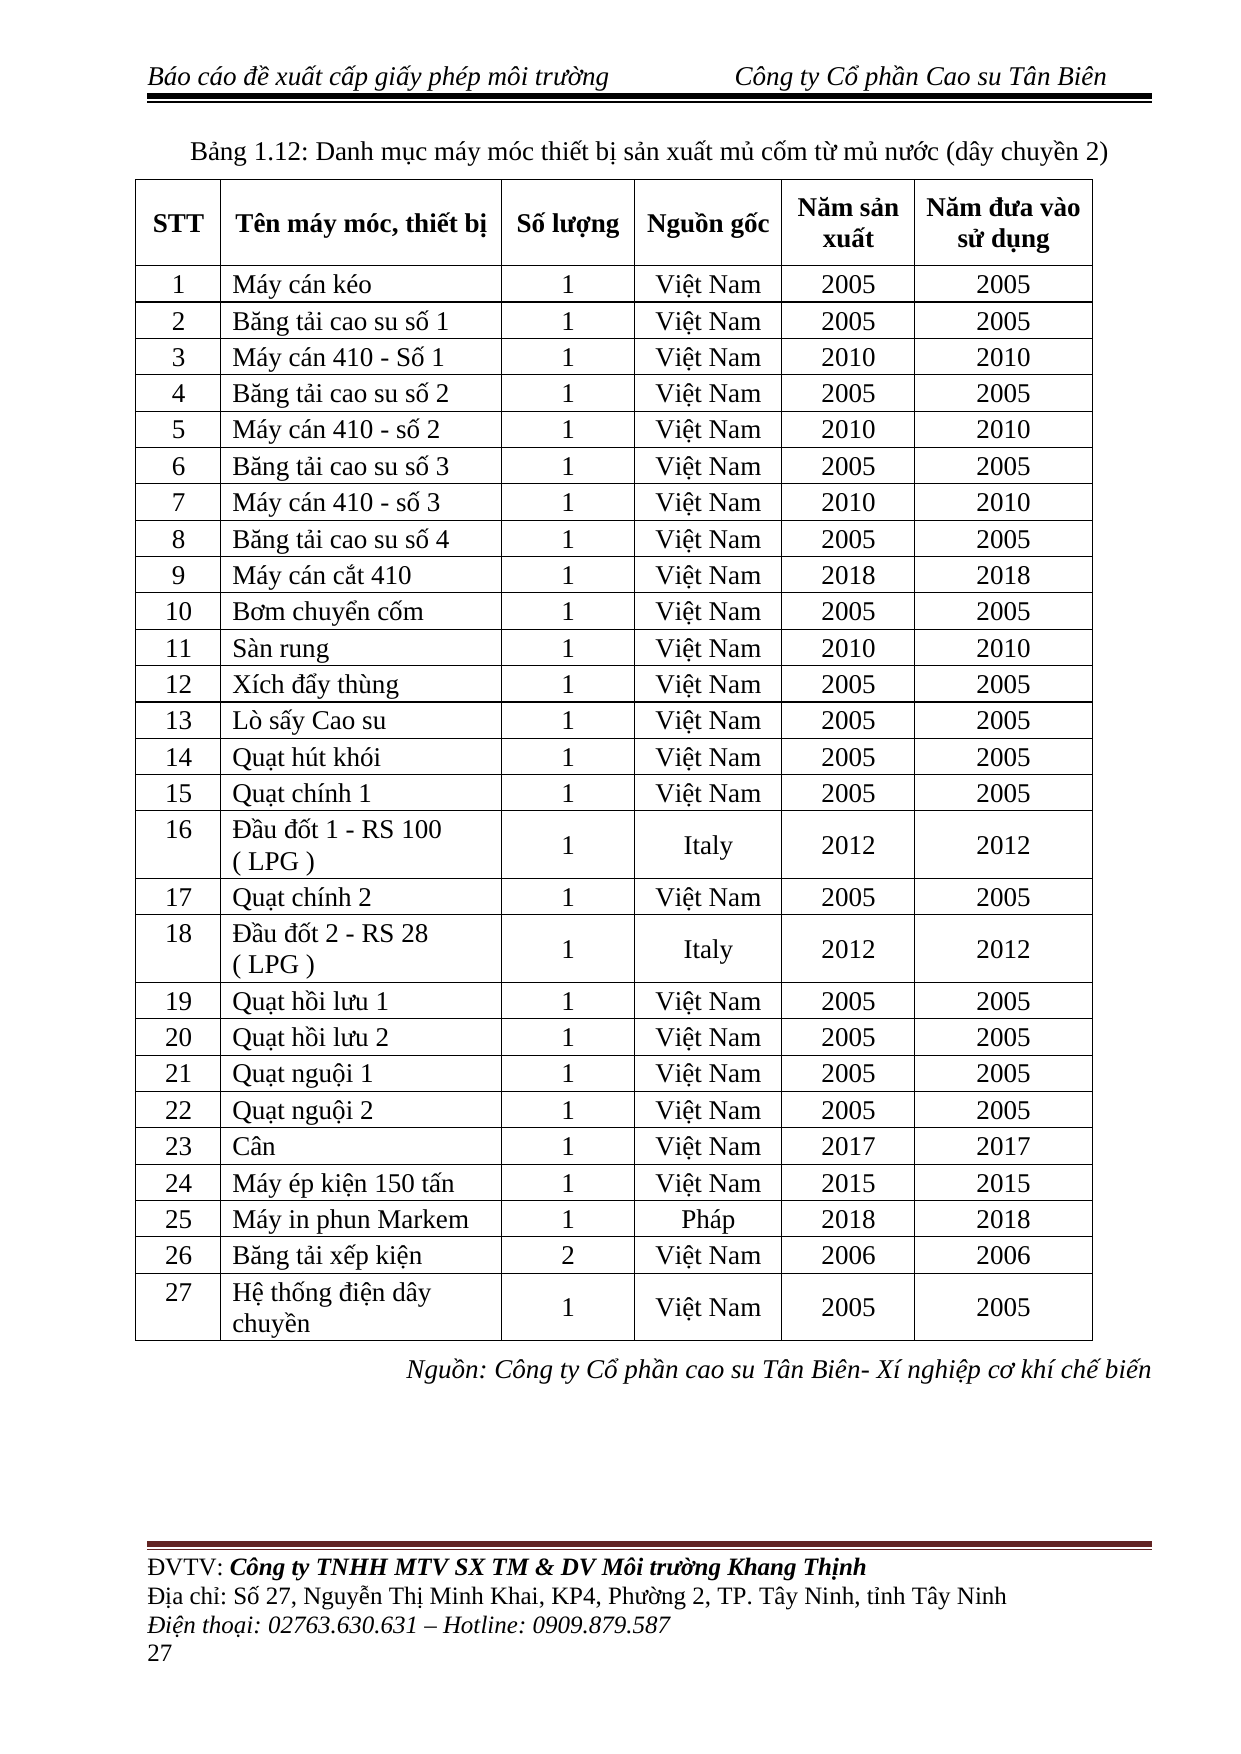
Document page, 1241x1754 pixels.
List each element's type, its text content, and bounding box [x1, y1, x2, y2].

table_cell 2005 [782, 703, 914, 738]
table_cell 2005 [915, 703, 1092, 738]
table_cell 27 [136, 1274, 220, 1340]
table_cell 2005 [782, 303, 914, 338]
table_cell 2005 [782, 1056, 914, 1091]
table_cell 2005 [782, 775, 914, 810]
table_cell Quạt chính 1 [221, 775, 501, 810]
table_cell 2005 [782, 448, 914, 483]
table_cell 2017 [782, 1128, 914, 1163]
table_cell 2005 [915, 448, 1092, 483]
table_cell Pháp [635, 1201, 781, 1236]
table_cell Quạt nguội 2 [221, 1092, 501, 1127]
table_cell 1 [502, 339, 634, 374]
table_cell Việt Nam [635, 593, 781, 629]
table_cell Máy cán kéo [221, 266, 501, 301]
table_cell 2005 [915, 1274, 1092, 1340]
table_cell Việt Nam [635, 303, 781, 338]
table_cell 1 [502, 557, 634, 592]
table_cell 2015 [782, 1165, 914, 1200]
table_cell Việt Nam [635, 879, 781, 914]
table_cell 2005 [915, 1092, 1092, 1127]
table_cell 1 [502, 983, 634, 1018]
table_cell 2005 [782, 983, 914, 1018]
table_cell Việt Nam [635, 1019, 781, 1054]
table_cell 26 [136, 1237, 220, 1273]
table_cell 2018 [915, 1201, 1092, 1236]
table_cell 2005 [915, 775, 1092, 810]
table_cell Việt Nam [635, 557, 781, 592]
table_cell Việt Nam [635, 484, 781, 519]
table_cell 1 [502, 1201, 634, 1236]
table_cell 2010 [915, 630, 1092, 665]
table_cell 14 [136, 739, 220, 774]
table_cell 1 [502, 739, 634, 774]
table_cell 1 [502, 1019, 634, 1054]
table_cell 2005 [915, 879, 1092, 914]
table_cell 10 [136, 593, 220, 629]
table_cell 2005 [782, 375, 914, 411]
table_cell Quạt nguội 1 [221, 1056, 501, 1091]
table_cell Italy [635, 811, 781, 878]
table_cell 15 [136, 775, 220, 810]
table_cell 1 [502, 1128, 634, 1163]
table_cell 2005 [915, 521, 1092, 556]
table_cell 2012 [915, 811, 1092, 878]
table_cell 5 [136, 412, 220, 447]
table_cell 17 [136, 879, 220, 914]
table_cell 1 [502, 1092, 634, 1127]
table_cell Băng tải xếp kiện [221, 1237, 501, 1273]
table_cell Việt Nam [635, 1128, 781, 1163]
table_cell 9 [136, 557, 220, 592]
table_cell 2010 [782, 484, 914, 519]
table_cell 22 [136, 1092, 220, 1127]
table_cell 2012 [782, 811, 914, 878]
table_header Năm sản xuất [782, 180, 914, 265]
table_cell Băng tải cao su số 3 [221, 448, 501, 483]
table_cell Quạt hồi lưu 2 [221, 1019, 501, 1054]
table_header Số lượng [502, 180, 634, 265]
table_cell 2010 [782, 630, 914, 665]
table_cell 2005 [782, 521, 914, 556]
table_cell 1 [502, 811, 634, 878]
table_cell 19 [136, 983, 220, 1018]
table_cell 25 [136, 1201, 220, 1236]
table_cell 1 [502, 593, 634, 629]
table_cell 2005 [782, 879, 914, 914]
table_cell 12 [136, 666, 220, 701]
table_cell 13 [136, 703, 220, 738]
table_header Tên máy móc, thiết bị [221, 180, 501, 265]
table_cell 2005 [915, 666, 1092, 701]
table_cell Việt Nam [635, 412, 781, 447]
table_cell 1 [502, 375, 634, 411]
table_cell Băng tải cao su số 4 [221, 521, 501, 556]
table_cell 2005 [915, 303, 1092, 338]
table_cell Máy cán 410 - số 3 [221, 484, 501, 519]
table_cell 4 [136, 375, 220, 411]
table_cell 2005 [915, 593, 1092, 629]
table_cell 1 [502, 775, 634, 810]
table_cell 7 [136, 484, 220, 519]
table_cell Đầu đốt 2 - RS 28 ( LPG ) [221, 915, 501, 982]
table_cell Việt Nam [635, 630, 781, 665]
table_cell Hệ thống điện dây chuyền [221, 1274, 501, 1340]
table_cell 2010 [782, 339, 914, 374]
table_cell Quạt hồi lưu 1 [221, 983, 501, 1018]
table_cell 1 [502, 879, 634, 914]
table_cell Máy cán 410 - Số 1 [221, 339, 501, 374]
table_cell Việt Nam [635, 375, 781, 411]
table_cell 1 [502, 303, 634, 338]
table_cell 20 [136, 1019, 220, 1054]
table_cell 2015 [915, 1165, 1092, 1200]
table_cell Việt Nam [635, 1165, 781, 1200]
table_cell Việt Nam [635, 983, 781, 1018]
table_cell Việt Nam [635, 339, 781, 374]
table_cell Đầu đốt 1 - RS 100 ( LPG ) [221, 811, 501, 878]
table_cell 2005 [915, 375, 1092, 411]
table_cell Việt Nam [635, 666, 781, 701]
table_cell 2010 [915, 339, 1092, 374]
table_cell 1 [502, 484, 634, 519]
table_cell 2005 [782, 266, 914, 301]
table_cell Lò sấy Cao su [221, 703, 501, 738]
table_cell 2010 [915, 412, 1092, 447]
table_cell Quạt chính 2 [221, 879, 501, 914]
table_cell Italy [635, 915, 781, 982]
table_header STT [136, 180, 220, 265]
table_cell Bơm chuyển cốm [221, 593, 501, 629]
table_cell Việt Nam [635, 703, 781, 738]
table_cell 2018 [915, 557, 1092, 592]
table_cell Việt Nam [635, 1092, 781, 1127]
table_cell 1 [502, 521, 634, 556]
table_cell Việt Nam [635, 1237, 781, 1273]
table_cell Băng tải cao su số 1 [221, 303, 501, 338]
table_cell 2018 [782, 1201, 914, 1236]
table_cell 23 [136, 1128, 220, 1163]
table_cell 2 [136, 303, 220, 338]
table_cell 1 [502, 412, 634, 447]
table_cell Việt Nam [635, 1056, 781, 1091]
table_cell 2005 [782, 739, 914, 774]
table_header Nguồn gốc [635, 180, 781, 265]
table_cell 2018 [782, 557, 914, 592]
table_cell Việt Nam [635, 739, 781, 774]
table_cell 2005 [915, 739, 1092, 774]
table_cell Máy in phun Markem [221, 1201, 501, 1236]
table_cell 24 [136, 1165, 220, 1200]
table_cell 2005 [915, 983, 1092, 1018]
table_cell Việt Nam [635, 266, 781, 301]
table_cell 2005 [915, 266, 1092, 301]
table_cell Máy ép kiện 150 tấn [221, 1165, 501, 1200]
table_cell 1 [502, 703, 634, 738]
table_cell 2005 [782, 1274, 914, 1340]
table_cell 2005 [782, 666, 914, 701]
table_cell 1 [502, 1274, 634, 1340]
table_cell Việt Nam [635, 1274, 781, 1340]
table_cell 1 [502, 915, 634, 982]
table_cell 2010 [915, 484, 1092, 519]
table_cell 2012 [915, 915, 1092, 982]
table_cell 2005 [915, 1019, 1092, 1054]
table_cell 2017 [915, 1128, 1092, 1163]
table_cell 2006 [782, 1237, 914, 1273]
table_cell 2005 [782, 1092, 914, 1127]
table_cell Việt Nam [635, 775, 781, 810]
table_cell 18 [136, 915, 220, 982]
table_cell 2005 [782, 593, 914, 629]
table_cell 1 [502, 630, 634, 665]
table_cell 16 [136, 811, 220, 878]
table_cell 2012 [782, 915, 914, 982]
table_cell Việt Nam [635, 448, 781, 483]
table_cell Việt Nam [635, 521, 781, 556]
table_cell Máy cán 410 - số 2 [221, 412, 501, 447]
table_cell 2006 [915, 1237, 1092, 1273]
table_cell Xích đẩy thùng [221, 666, 501, 701]
table_cell 2 [502, 1237, 634, 1273]
table_cell Băng tải cao su số 2 [221, 375, 501, 411]
table_cell 21 [136, 1056, 220, 1091]
table_cell 1 [502, 1056, 634, 1091]
table_cell 8 [136, 521, 220, 556]
table_cell 11 [136, 630, 220, 665]
table_cell Máy cán cắt 410 [221, 557, 501, 592]
table_cell Sàn rung [221, 630, 501, 665]
text Nguồn: Công ty Cổ phần cao su Tân Biên- Xí nghiệp cơ khí chế biến [147, 1354, 1152, 1385]
table_cell 2005 [915, 1056, 1092, 1091]
table_cell 1 [136, 266, 220, 301]
table_cell 1 [502, 266, 634, 301]
table_cell 3 [136, 339, 220, 374]
table_cell Cân [221, 1128, 501, 1163]
subtitle Bảng 1.12: Danh mục máy móc thiết bị sản xuất mủ cốm từ mủ nước (dây chuyền 2) [147, 136, 1152, 167]
table_header Năm đưa vào sử dụng [915, 180, 1092, 265]
table_cell 2010 [782, 412, 914, 447]
table_cell 2005 [782, 1019, 914, 1054]
table_cell 1 [502, 666, 634, 701]
table_cell 1 [502, 1165, 634, 1200]
table_cell 6 [136, 448, 220, 483]
table_cell 1 [502, 448, 634, 483]
table_cell Quạt hút khói [221, 739, 501, 774]
